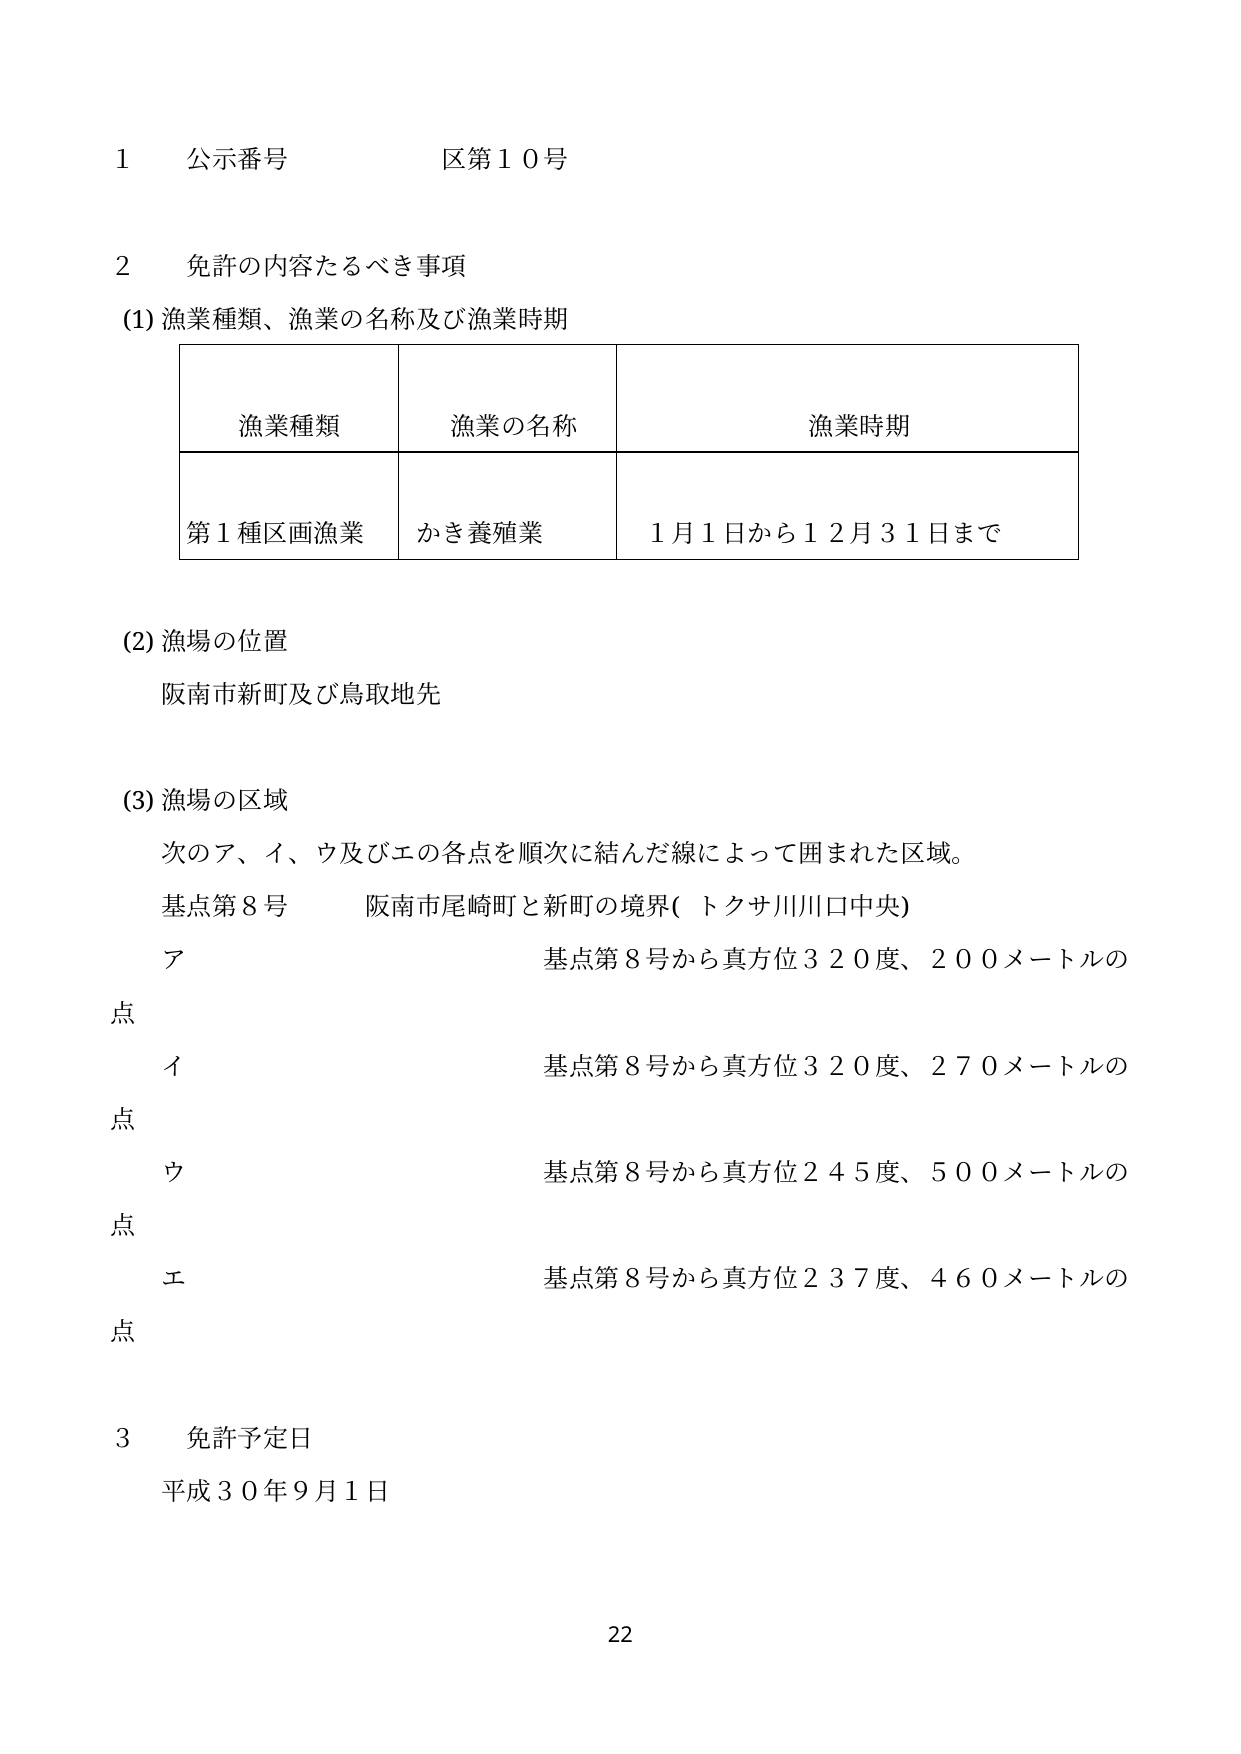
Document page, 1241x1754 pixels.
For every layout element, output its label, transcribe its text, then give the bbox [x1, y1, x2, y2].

table_cell かき養殖業 [399, 453, 616, 559]
text 平成３５年８月３１日まで１ 公示番号 区第１０号 [110, 132, 1131, 185]
text ア 基点第８号から真方位３２０度、２００メートルの点 [110, 932, 1131, 1038]
text エ 基点第８号から真方位２３７度、４６０メートルの点 [110, 1250, 1131, 1357]
table_cell 第１種区画漁業 [180, 453, 398, 559]
table_header 漁業時期 [617, 345, 1078, 451]
text 基点第８号 阪南市尾崎町と新町の境界(トクサ川川口中央) [110, 878, 1131, 932]
text 平成３０年９月１日 [110, 1463, 1131, 1516]
table_cell １月１日から１２月３１日まで [617, 453, 1078, 559]
table_header 漁業の名称 [399, 345, 616, 451]
text イ 基点第８号から真方位３２０度、２７０メートルの点 [110, 1038, 1131, 1144]
text 次のア、イ、ウ及びエの各点を順次に結んだ線によって囲まれた区域。 [110, 825, 1131, 878]
text (1) 漁業種類、漁業の名称及び漁業時期 [110, 291, 1131, 344]
text ウ 基点第８号から真方位２４５度、５００メートルの点 [110, 1144, 1131, 1250]
text ３ 免許予定日 [110, 1410, 1131, 1463]
table_header 漁業種類 [180, 345, 398, 451]
text (2) 漁場の位置 [110, 613, 1131, 666]
text 阪南市新町及び鳥取地先 [110, 666, 1131, 719]
text (3) 漁場の区域 [110, 772, 1131, 825]
text ２ 免許の内容たるべき事項 [110, 238, 1131, 291]
